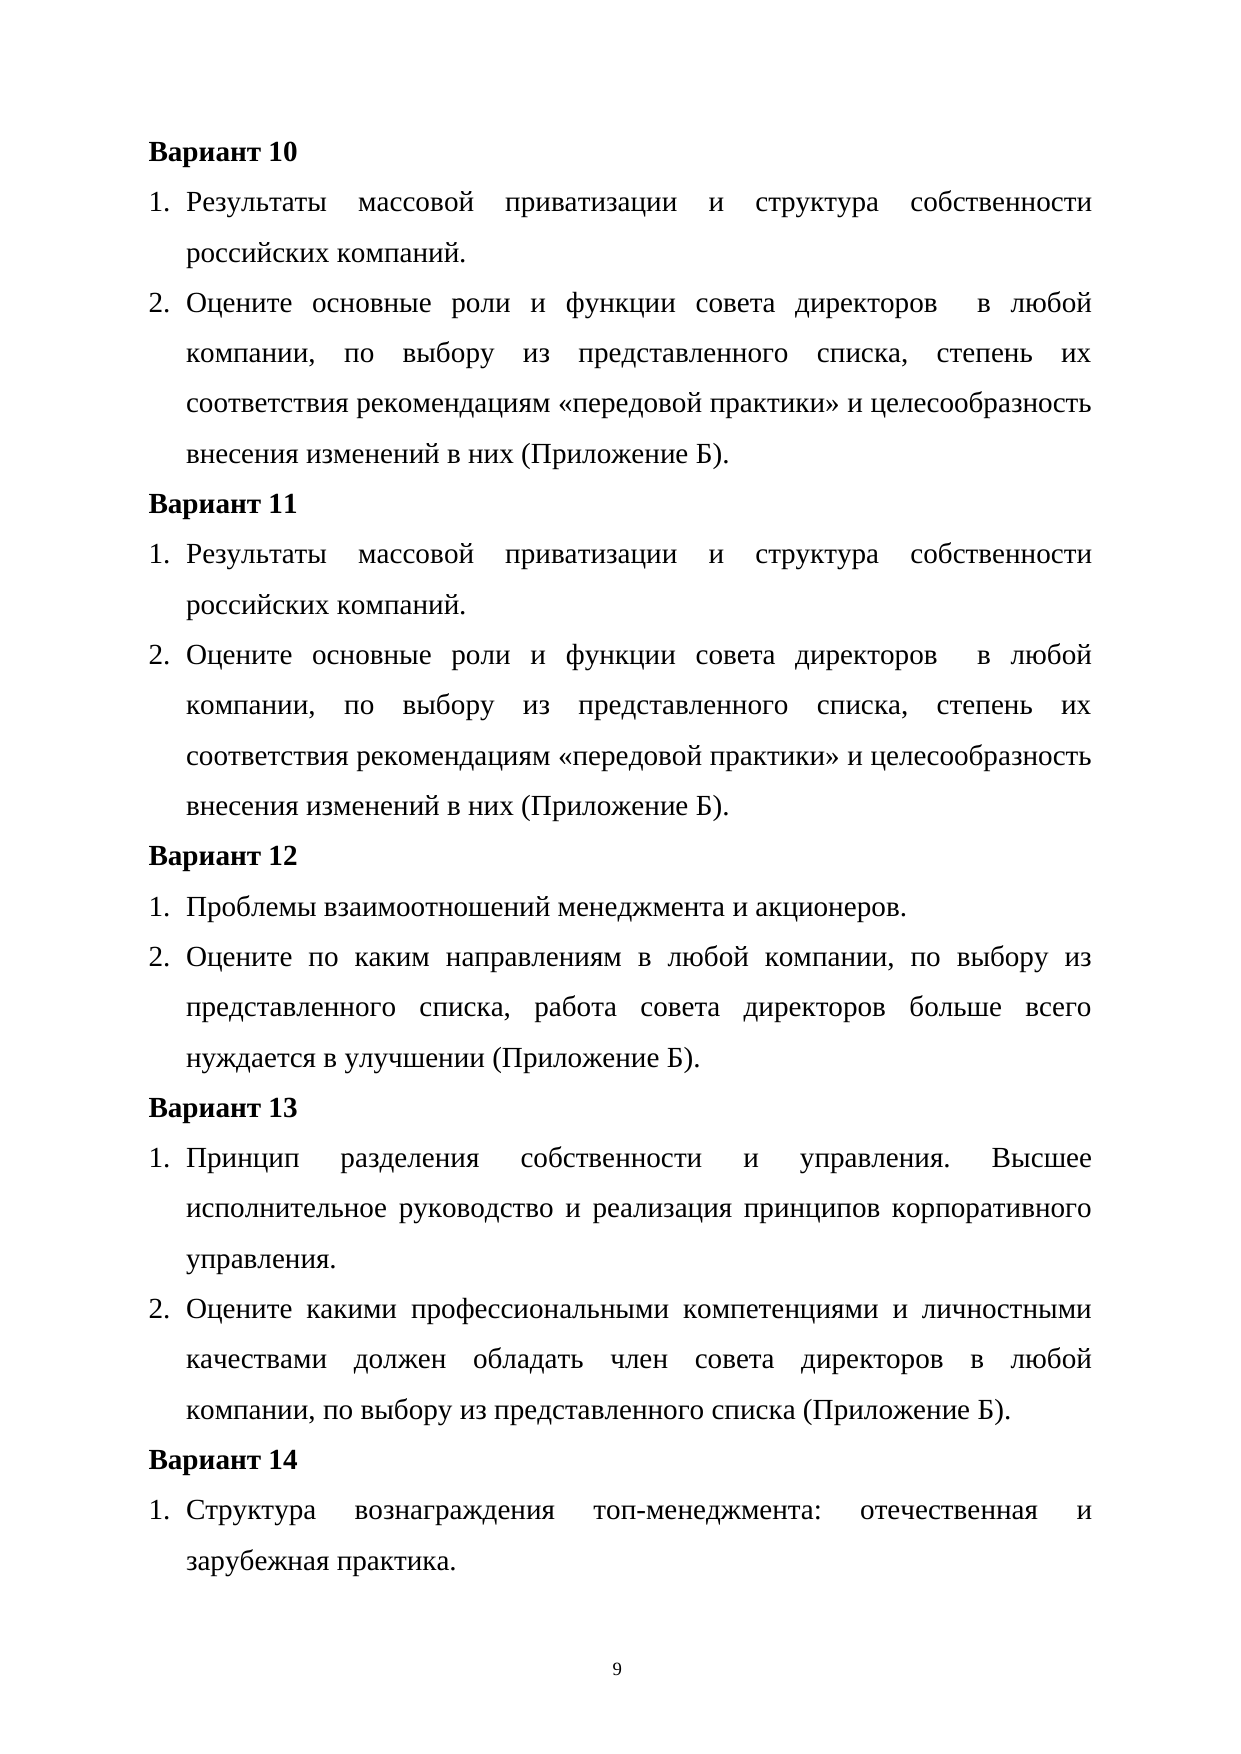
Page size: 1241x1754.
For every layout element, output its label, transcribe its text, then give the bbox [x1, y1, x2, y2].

list Оцените основные роли и функции совета директоров в любой компании, по выбору из представленного списка, степень их соответствия рекомендациям «передовой практики» и целесообразность внесения изменений в них (Приложение Б). [148, 637, 1092, 822]
list Принцип разделения собственности и управления. Высшее исполнительное руководство и реализация принципов корпоративного управления. [148, 1140, 1092, 1274]
list Результаты массовой приватизации и структура собственности российских компаний. [148, 184, 1092, 268]
list Оцените основные роли и функции совета директоров в любой компании, по выбору из представленного списка, степень их соответствия рекомендациям «передовой практики» и целесообразность внесения изменений в них (Приложение Б). [148, 285, 1092, 469]
text Вариант 11 [148, 486, 1092, 520]
text Вариант 12 [148, 838, 1092, 872]
list Проблемы взаимоотношений менеджмента и акционеров. [148, 889, 1092, 922]
text Вариант 13 [148, 1090, 1092, 1123]
text Вариант 10 [148, 134, 1092, 168]
list Результаты массовой приватизации и структура собственности российских компаний. [148, 537, 1092, 620]
text Вариант 14 [148, 1442, 1092, 1476]
list Структура вознаграждения топ-менеджмента: отечественная и зарубежная практика. [148, 1492, 1092, 1576]
list Оцените какими профессиональными компетенциями и личностными качествами должен обладать член совета директоров в любой компании, по выбору из представленного списка (Приложение Б). [148, 1291, 1092, 1425]
list Оцените по каким направлениям в любой компании, по выбору из представленного списка, работа совета директоров больше всего нуждается в улучшении (Приложение Б). [148, 939, 1092, 1073]
